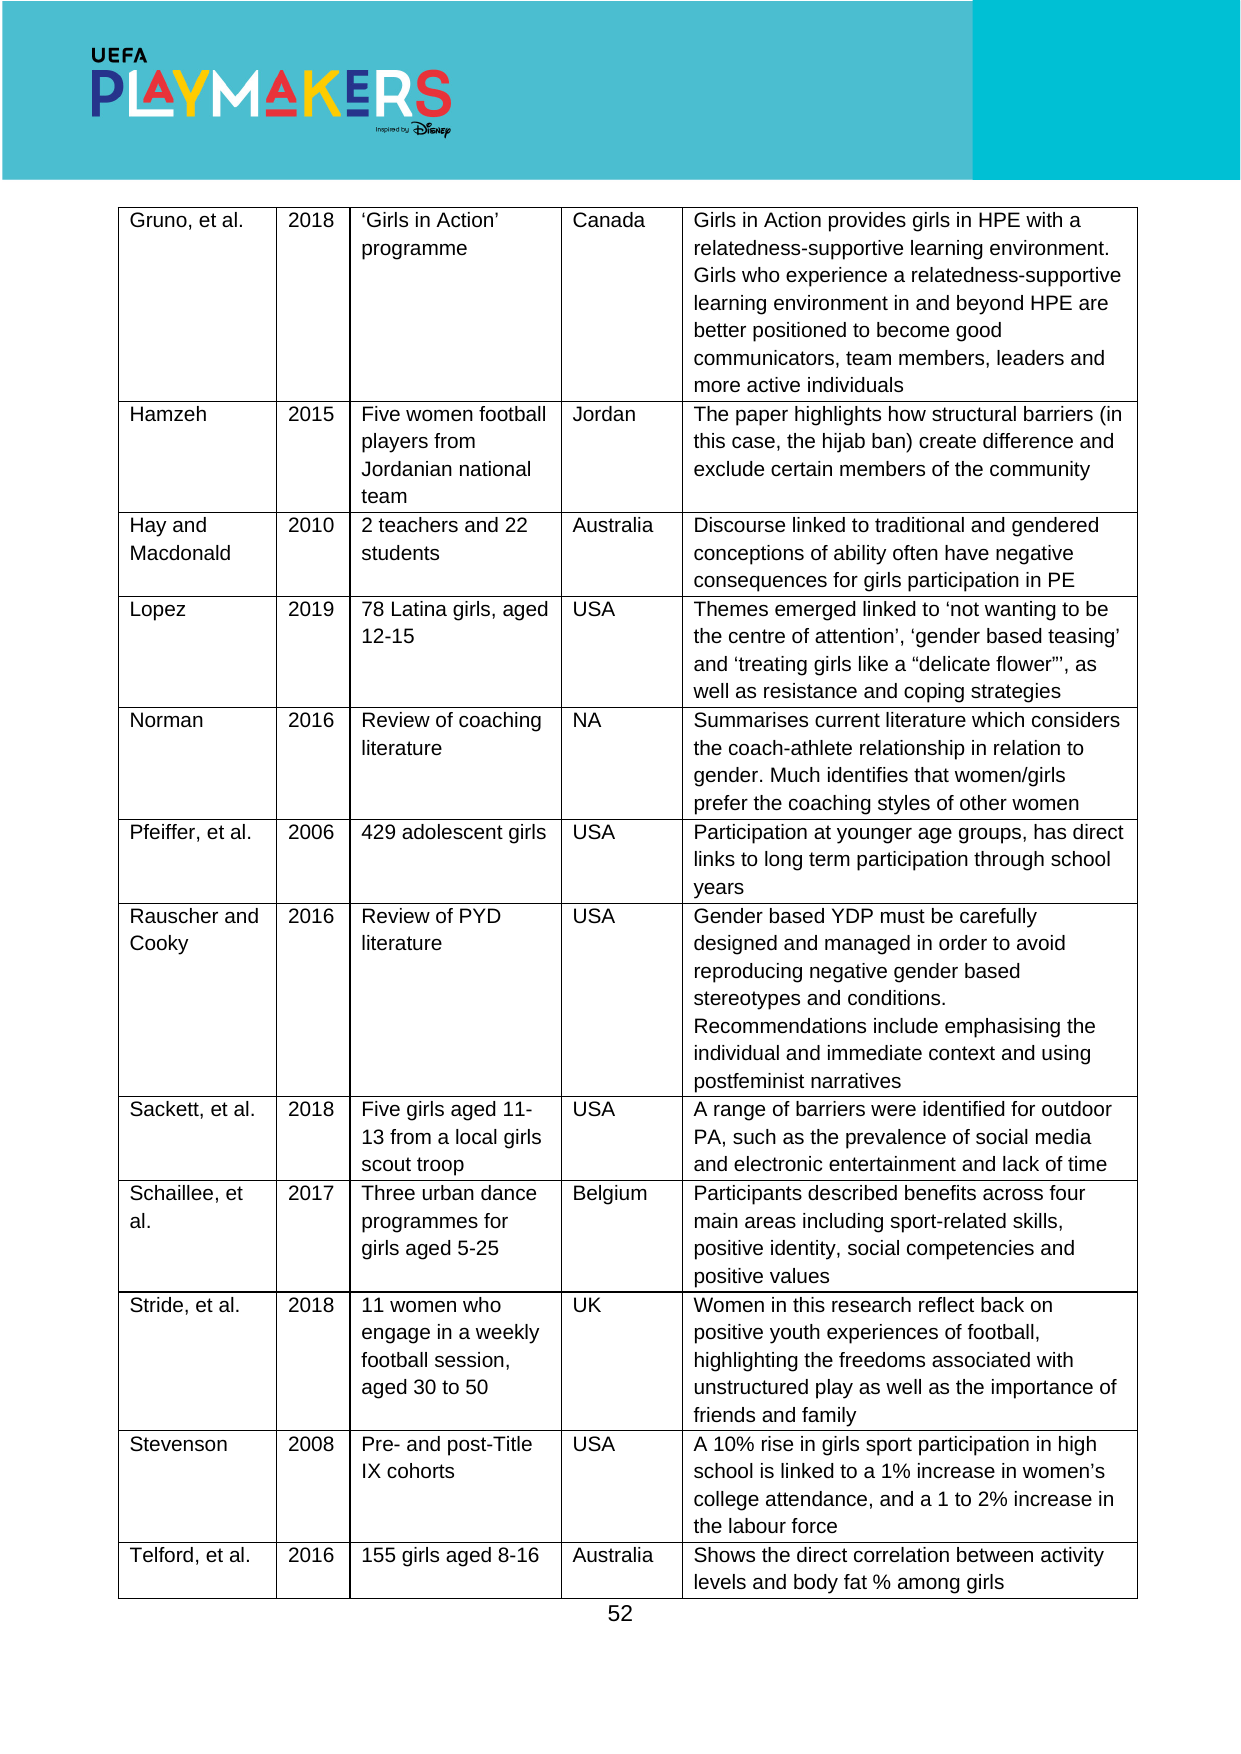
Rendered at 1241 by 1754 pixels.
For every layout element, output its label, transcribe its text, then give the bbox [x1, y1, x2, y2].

table_cell Three urban dance programmes for girls aged 5-25 [351, 1181, 561, 1291]
table_cell Summarises current literature which considers the coach-athlete relationship in relation to gender. Much identifies that women/girls prefer the coaching styles of other women [683, 708, 1137, 818]
table_cell Gruno, et al. [119, 208, 276, 401]
table_cell Sackett, et al. [119, 1097, 276, 1180]
table_cell Pfeiffer, et al. [119, 820, 276, 902]
table_cell 11 women who engage in a weekly football session, aged 30 to 50 [351, 1293, 561, 1430]
table_cell Review of PYD literature [351, 904, 561, 1096]
table_cell Shows the direct correlation between activity levels and body fat % among girls [683, 1543, 1137, 1598]
table_cell 2 teachers and 22 students [351, 513, 561, 596]
table_cell 2015 [277, 402, 349, 512]
table_cell USA [562, 820, 682, 902]
table_cell 155 girls aged 8-16 [351, 1543, 561, 1598]
table_cell Rauscher and Cooky [119, 904, 276, 1096]
table_cell USA [562, 1431, 682, 1542]
table_cell USA [562, 1097, 682, 1180]
table_cell USA [562, 597, 682, 707]
table_cell A 10% rise in girls sport participation in high school is linked to a 1% increase in women’s college attendance, and a 1 to 2% increase in the labour force [683, 1431, 1137, 1542]
table_cell Norman [119, 708, 276, 818]
table_cell Girls in Action provides girls in HPE with a relatedness-supportive learning environment. Girls who experience a relatedness-supportive learning environment in and beyond HPE are better positioned to become good communicators, team members, leaders and more active individuals [683, 208, 1137, 401]
picture [2, 0, 1241, 1754]
table_cell Stride, et al. [119, 1293, 276, 1430]
table_cell Participants described benefits across four main areas including sport-related skills, positive identity, social competencies and positive values [683, 1181, 1137, 1291]
table_cell The paper highlights how structural barriers (in this case, the hijab ban) create difference and exclude certain members of the community [683, 402, 1137, 512]
table_cell 2008 [277, 1431, 349, 1542]
table_cell Women in this research reflect back on positive youth experiences of football, highlighting the freedoms associated with unstructured play as well as the importance of friends and family [683, 1293, 1137, 1430]
table_cell Jordan [562, 402, 682, 512]
table_cell A range of barriers were identified for outdoor PA, such as the prevalence of social media and electronic entertainment and lack of time [683, 1097, 1137, 1180]
table_cell Lopez [119, 597, 276, 707]
table_cell 2016 [277, 904, 349, 1096]
table_cell Hamzeh [119, 402, 276, 512]
table_cell Discourse linked to traditional and gendered conceptions of ability often have negative consequences for girls participation in PE [683, 513, 1137, 596]
table_cell Review of coaching literature [351, 708, 561, 818]
table_cell Australia [562, 513, 682, 596]
table_cell 2016 [277, 708, 349, 818]
table_cell 2017 [277, 1181, 349, 1291]
table_cell 2010 [277, 513, 349, 596]
table_cell USA [562, 904, 682, 1096]
table_cell Five girls aged 11-13 from a local girls scout troop [351, 1097, 561, 1180]
table_cell Belgium [562, 1181, 682, 1291]
table_cell Telford, et al. [119, 1543, 276, 1598]
table_cell Canada [562, 208, 682, 401]
table_cell Hay and Macdonald [119, 513, 276, 596]
table_cell NA [562, 708, 682, 818]
table_cell 2019 [277, 597, 349, 707]
table_cell ‘Girls in Action’ programme [351, 208, 561, 401]
table_cell 429 adolescent girls [351, 820, 561, 902]
table_cell 2006 [277, 820, 349, 902]
table_cell Five women football players from Jordanian national team [351, 402, 561, 512]
table_cell 2016 [277, 1543, 349, 1598]
table_cell Pre- and post-Title IX cohorts [351, 1431, 561, 1542]
table_cell 2018 [277, 1097, 349, 1180]
table_cell Schaillee, et al. [119, 1181, 276, 1291]
table_cell Themes emerged linked to ‘not wanting to be the centre of attention’, ‘gender based teasing’ and ‘treating girls like a “delicate flower”’, as well as resistance and coping strategies [683, 597, 1137, 707]
table_cell 78 Latina girls, aged 12-15 [351, 597, 561, 707]
table_cell Participation at younger age groups, has direct links to long term participation through school years [683, 820, 1137, 902]
table_cell Australia [562, 1543, 682, 1598]
table_cell 2018 [277, 208, 349, 401]
table_cell UK [562, 1293, 682, 1430]
table_cell Gender based YDP must be carefully designed and managed in order to avoid reproducing negative gender based stereotypes and conditions. Recommendations include emphasising the individual and immediate context and using postfeminist narratives [683, 904, 1137, 1096]
table_cell Stevenson [119, 1431, 276, 1542]
table_cell 2018 [277, 1293, 349, 1430]
